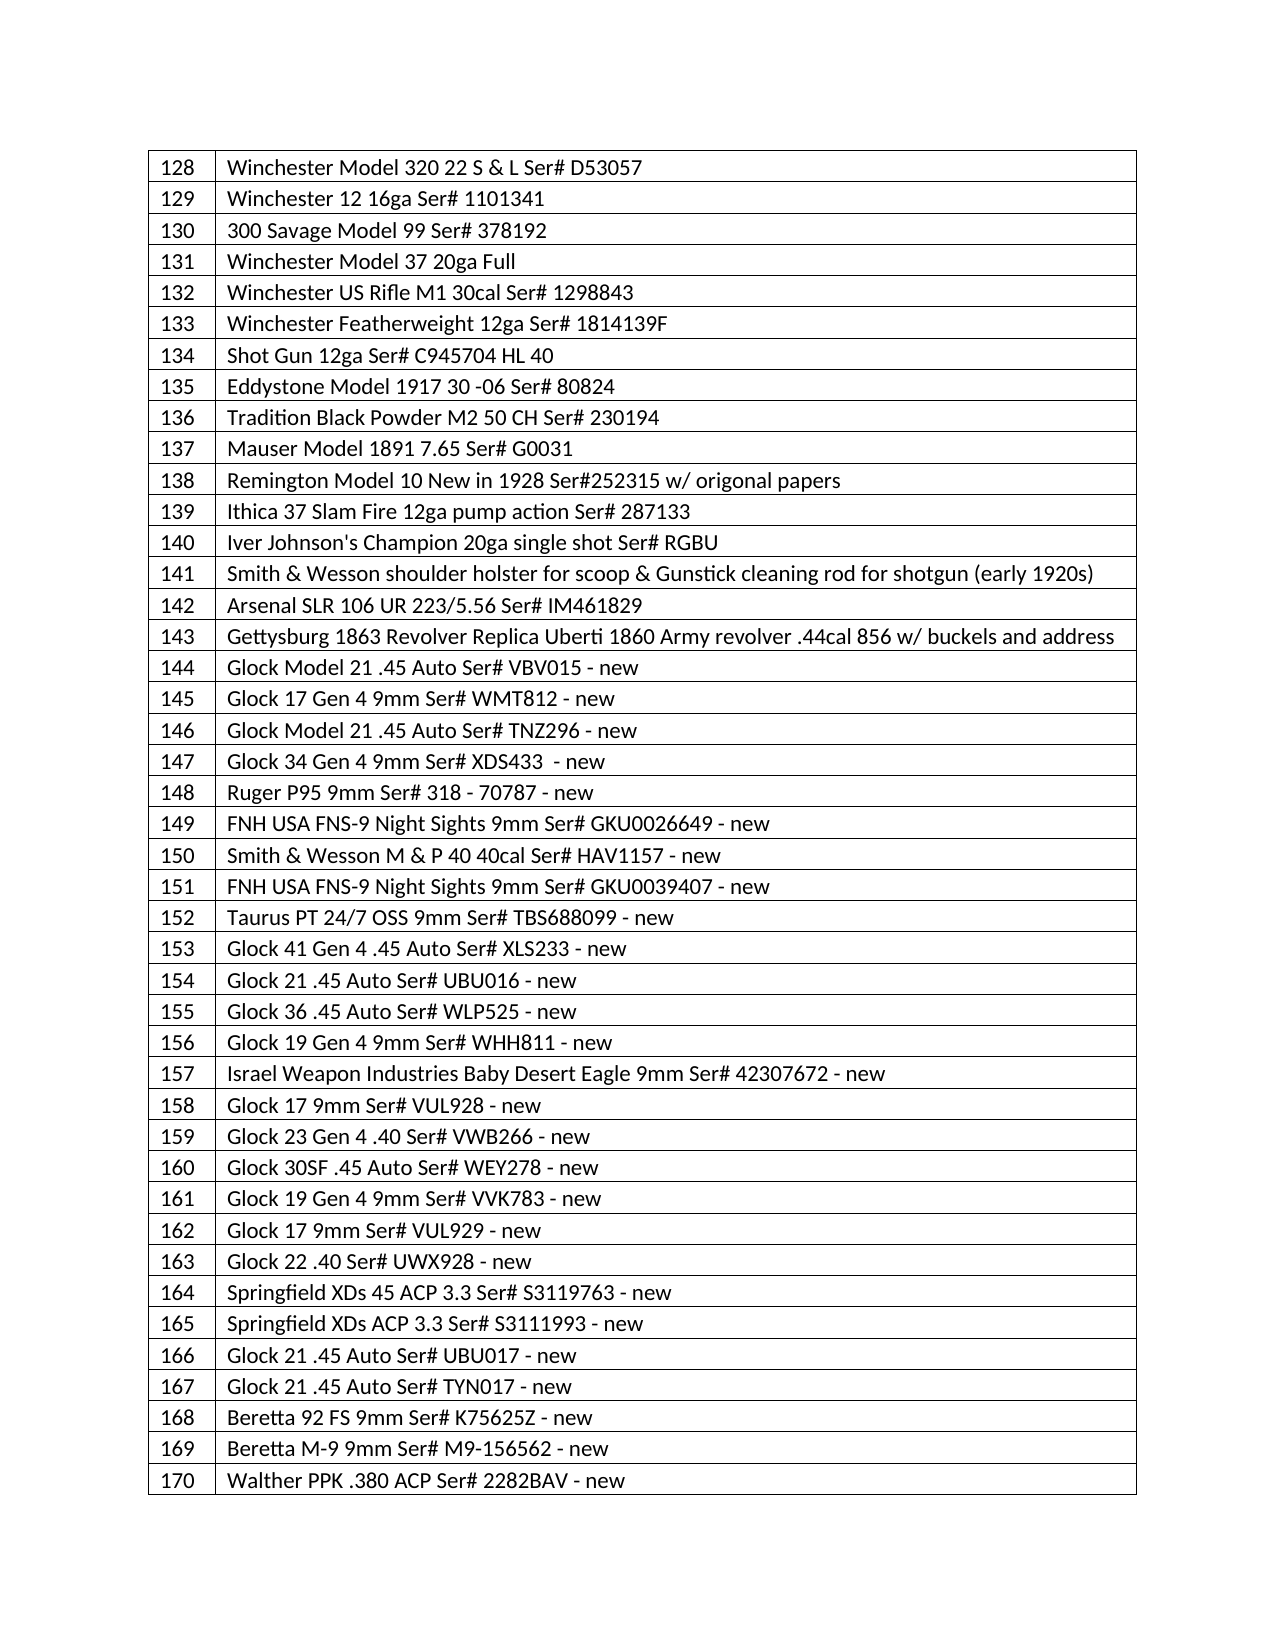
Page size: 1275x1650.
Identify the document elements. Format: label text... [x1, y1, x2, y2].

table_cell 141 [149, 557, 215, 587]
table_cell 148 [149, 776, 215, 806]
table_cell Glock 17 9mm Ser# VUL928 - new [216, 1089, 1136, 1119]
table_cell Smith & Wesson M & P 40 40cal Ser# HAV1157 - new [216, 839, 1136, 869]
table_cell Winchester Model 37 20ga Full [216, 245, 1136, 275]
table_cell Remington Model 10 New in 1928 Ser#252315 w/ origonal papers [216, 464, 1136, 494]
table_cell 136 [149, 401, 215, 431]
table_cell 143 [149, 620, 215, 650]
table_cell 167 [149, 1370, 215, 1400]
table_cell 161 [149, 1182, 215, 1212]
table_cell Springfield XDs 45 ACP 3.3 Ser# S3119763 - new [216, 1276, 1136, 1306]
table_cell Glock 21 .45 Auto Ser# UBU016 - new [216, 964, 1136, 994]
table_cell FNH USA FNS-9 Night Sights 9mm Ser# GKU0026649 - new [216, 807, 1136, 837]
table_cell Glock 23 Gen 4 .40 Ser# VWB266 - new [216, 1120, 1136, 1150]
table_cell 144 [149, 651, 215, 681]
table_cell 133 [149, 307, 215, 337]
table_cell Glock 21 .45 Auto Ser# TYN017 - new [216, 1370, 1136, 1400]
table_cell 159 [149, 1120, 215, 1150]
table_cell Glock 19 Gen 4 9mm Ser# WHH811 - new [216, 1026, 1136, 1056]
table_cell 166 [149, 1339, 215, 1369]
table_cell 165 [149, 1307, 215, 1337]
table_cell Glock 21 .45 Auto Ser# UBU017 - new [216, 1339, 1136, 1369]
table_cell 146 [149, 714, 215, 744]
table_cell Tradition Black Powder M2 50 CH Ser# 230194 [216, 401, 1136, 431]
table_cell 162 [149, 1214, 215, 1244]
table_cell 147 [149, 745, 215, 775]
table_cell 156 [149, 1026, 215, 1056]
table_cell Glock 19 Gen 4 9mm Ser# VVK783 - new [216, 1182, 1136, 1212]
table_cell Eddystone Model 1917 30 -06 Ser# 80824 [216, 370, 1136, 400]
table_cell 130 [149, 214, 215, 244]
table_cell Glock 36 .45 Auto Ser# WLP525 - new [216, 995, 1136, 1025]
table_cell Taurus PT 24/7 OSS 9mm Ser# TBS688099 - new [216, 901, 1136, 931]
table_cell Mauser Model 1891 7.65 Ser# G0031 [216, 432, 1136, 462]
table_cell 128 [149, 151, 215, 181]
table_cell 138 [149, 464, 215, 494]
table_cell 169 [149, 1432, 215, 1462]
table_cell Glock 30SF .45 Auto Ser# WEY278 - new [216, 1151, 1136, 1181]
table_cell Beretta M-9 9mm Ser# M9-156562 - new [216, 1432, 1136, 1462]
table_cell Ruger P95 9mm Ser# 318 - 70787 - new [216, 776, 1136, 806]
table_cell 155 [149, 995, 215, 1025]
table_cell Shot Gun 12ga Ser# C945704 HL 40 [216, 339, 1136, 369]
table_cell 164 [149, 1276, 215, 1306]
table_cell 170 [149, 1464, 215, 1494]
table_cell 137 [149, 432, 215, 462]
table_cell Winchester 12 16ga Ser# 1101341 [216, 182, 1136, 212]
table_cell Winchester Model 320 22 S & L Ser# D53057 [216, 151, 1136, 181]
table_cell Glock 41 Gen 4 .45 Auto Ser# XLS233 - new [216, 932, 1136, 962]
table_cell 150 [149, 839, 215, 869]
table_cell FNH USA FNS-9 Night Sights 9mm Ser# GKU0039407 - new [216, 870, 1136, 900]
table_cell Glock Model 21 .45 Auto Ser# TNZ296 - new [216, 714, 1136, 744]
table_cell 160 [149, 1151, 215, 1181]
table_cell 134 [149, 339, 215, 369]
table_cell 129 [149, 182, 215, 212]
table_cell Iver Johnson's Champion 20ga single shot Ser# RGBU [216, 526, 1136, 556]
table_cell Glock 17 Gen 4 9mm Ser# WMT812 - new [216, 682, 1136, 712]
table_cell Arsenal SLR 106 UR 223/5.56 Ser# IM461829 [216, 589, 1136, 619]
table_cell 157 [149, 1057, 215, 1087]
table_cell 154 [149, 964, 215, 994]
table_cell 135 [149, 370, 215, 400]
table_cell Winchester Featherweight 12ga Ser# 1814139F [216, 307, 1136, 337]
table_cell 158 [149, 1089, 215, 1119]
table_cell 145 [149, 682, 215, 712]
table_cell 149 [149, 807, 215, 837]
table_cell 140 [149, 526, 215, 556]
table_cell 139 [149, 495, 215, 525]
table_cell 131 [149, 245, 215, 275]
table_cell 300 Savage Model 99 Ser# 378192 [216, 214, 1136, 244]
table_cell Israel Weapon Industries Baby Desert Eagle 9mm Ser# 42307672 - new [216, 1057, 1136, 1087]
table_cell Springfield XDs ACP 3.3 Ser# S3111993 - new [216, 1307, 1136, 1337]
table_cell 153 [149, 932, 215, 962]
table_cell Ithica 37 Slam Fire 12ga pump action Ser# 287133 [216, 495, 1136, 525]
table_cell Winchester US Rifle M1 30cal Ser# 1298843 [216, 276, 1136, 306]
table_cell 152 [149, 901, 215, 931]
table_cell 132 [149, 276, 215, 306]
table_cell Beretta 92 FS 9mm Ser# K75625Z - new [216, 1401, 1136, 1431]
table_cell Gettysburg 1863 Revolver Replica Uberti 1860 Army revolver .44cal 856 w/ buckels and address [216, 620, 1136, 650]
table_cell Walther PPK .380 ACP Ser# 2282BAV - new [216, 1464, 1136, 1494]
table_cell Glock 34 Gen 4 9mm Ser# XDS433 - new [216, 745, 1136, 775]
table_cell Glock 22 .40 Ser# UWX928 - new [216, 1245, 1136, 1275]
table_cell 163 [149, 1245, 215, 1275]
table_cell Smith & Wesson shoulder holster for scoop & Gunstick cleaning rod for shotgun (early 1920s) [216, 557, 1136, 587]
table_cell 151 [149, 870, 215, 900]
table_cell 142 [149, 589, 215, 619]
table_cell Glock Model 21 .45 Auto Ser# VBV015 - new [216, 651, 1136, 681]
table_cell Glock 17 9mm Ser# VUL929 - new [216, 1214, 1136, 1244]
table_cell 168 [149, 1401, 215, 1431]
